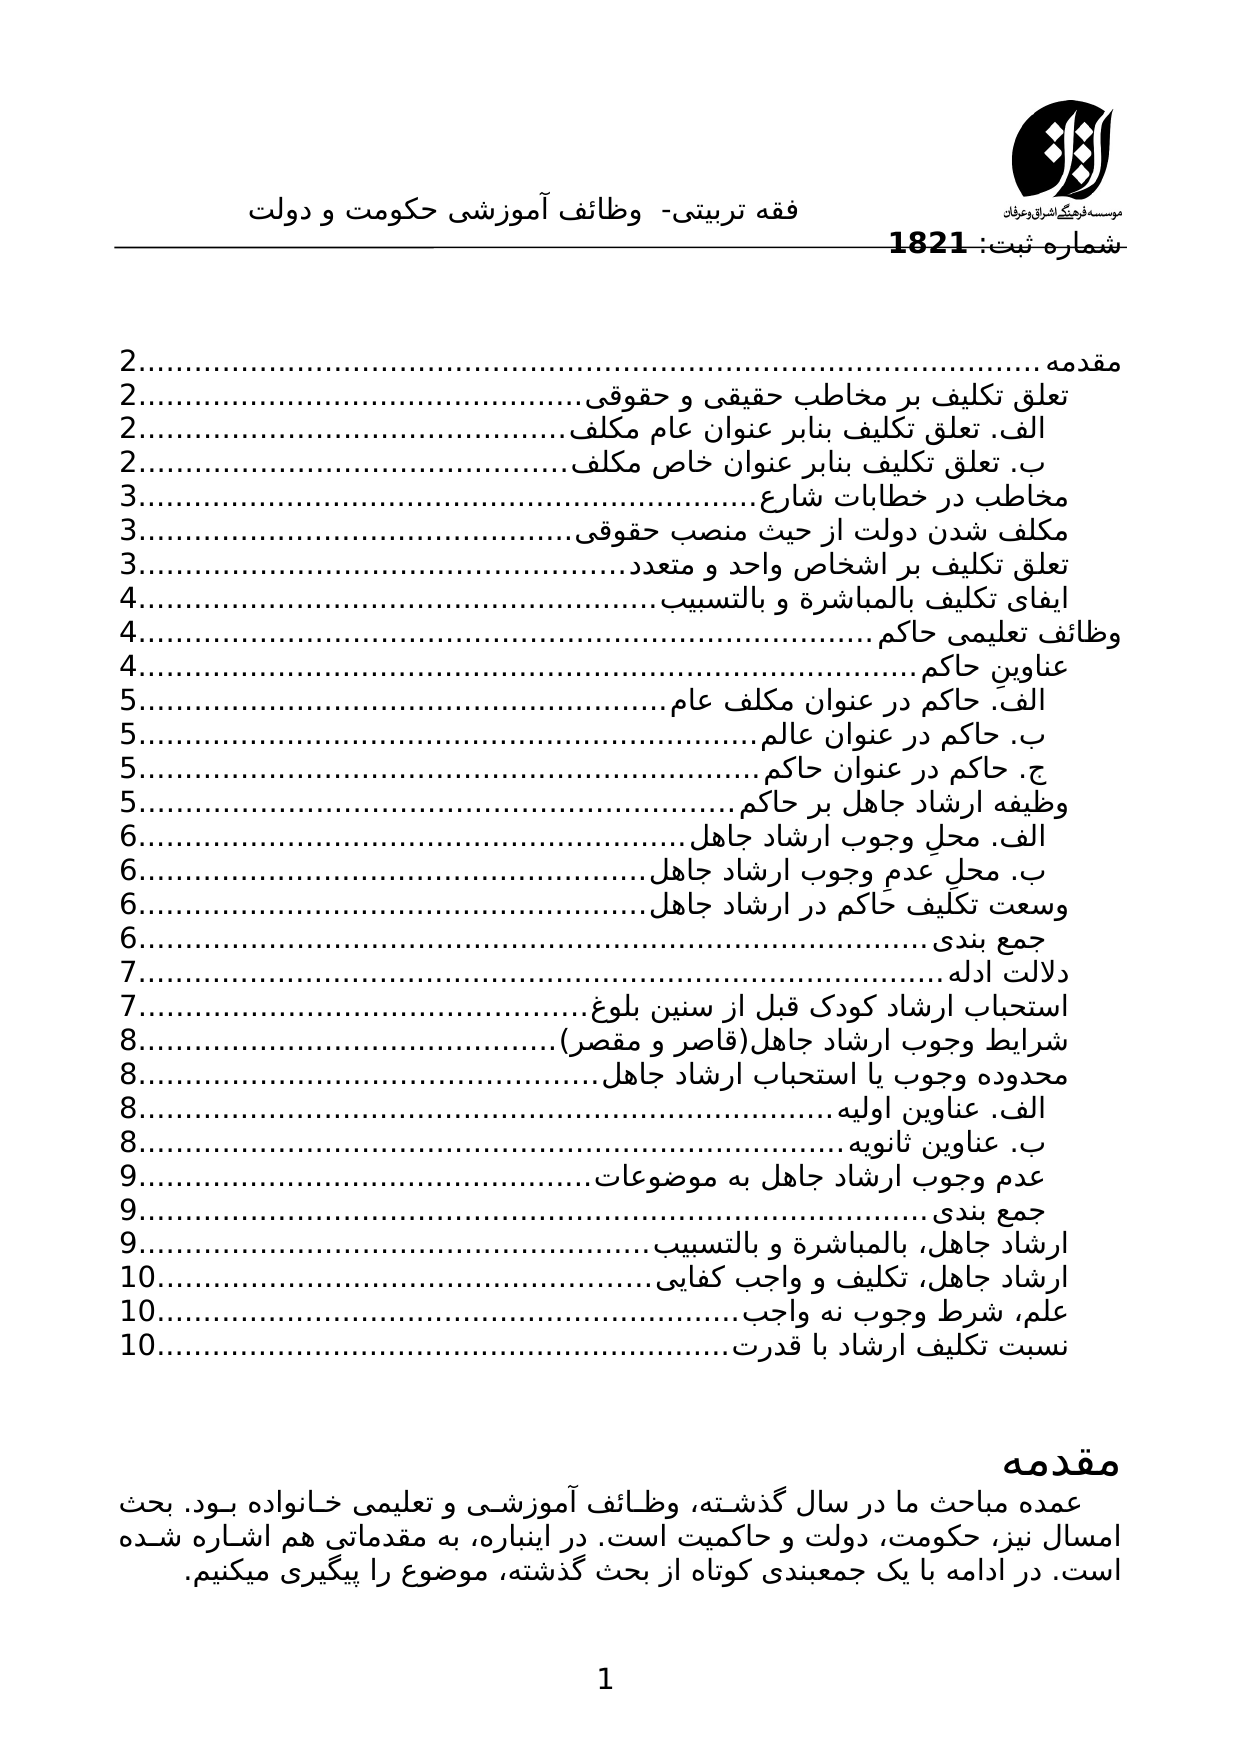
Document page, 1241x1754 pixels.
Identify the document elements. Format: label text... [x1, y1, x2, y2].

text عمده مباحث ما در سال گذشته، وظائف آموزشی و تعلیمی خانواده بود. بحث امسال نیز، حکومت، دولت و حاکمیت است. در اینباره، به مقدماتی هم اشاره شده است. در ادامه با یک جمعبندی کوتاه از بحث گذشته، موضوع را پیگیری میکنیم. [118, 1486, 1122, 1587]
picture [1003, 100, 1122, 220]
subtitle مقدمه [118, 1432, 1122, 1486]
